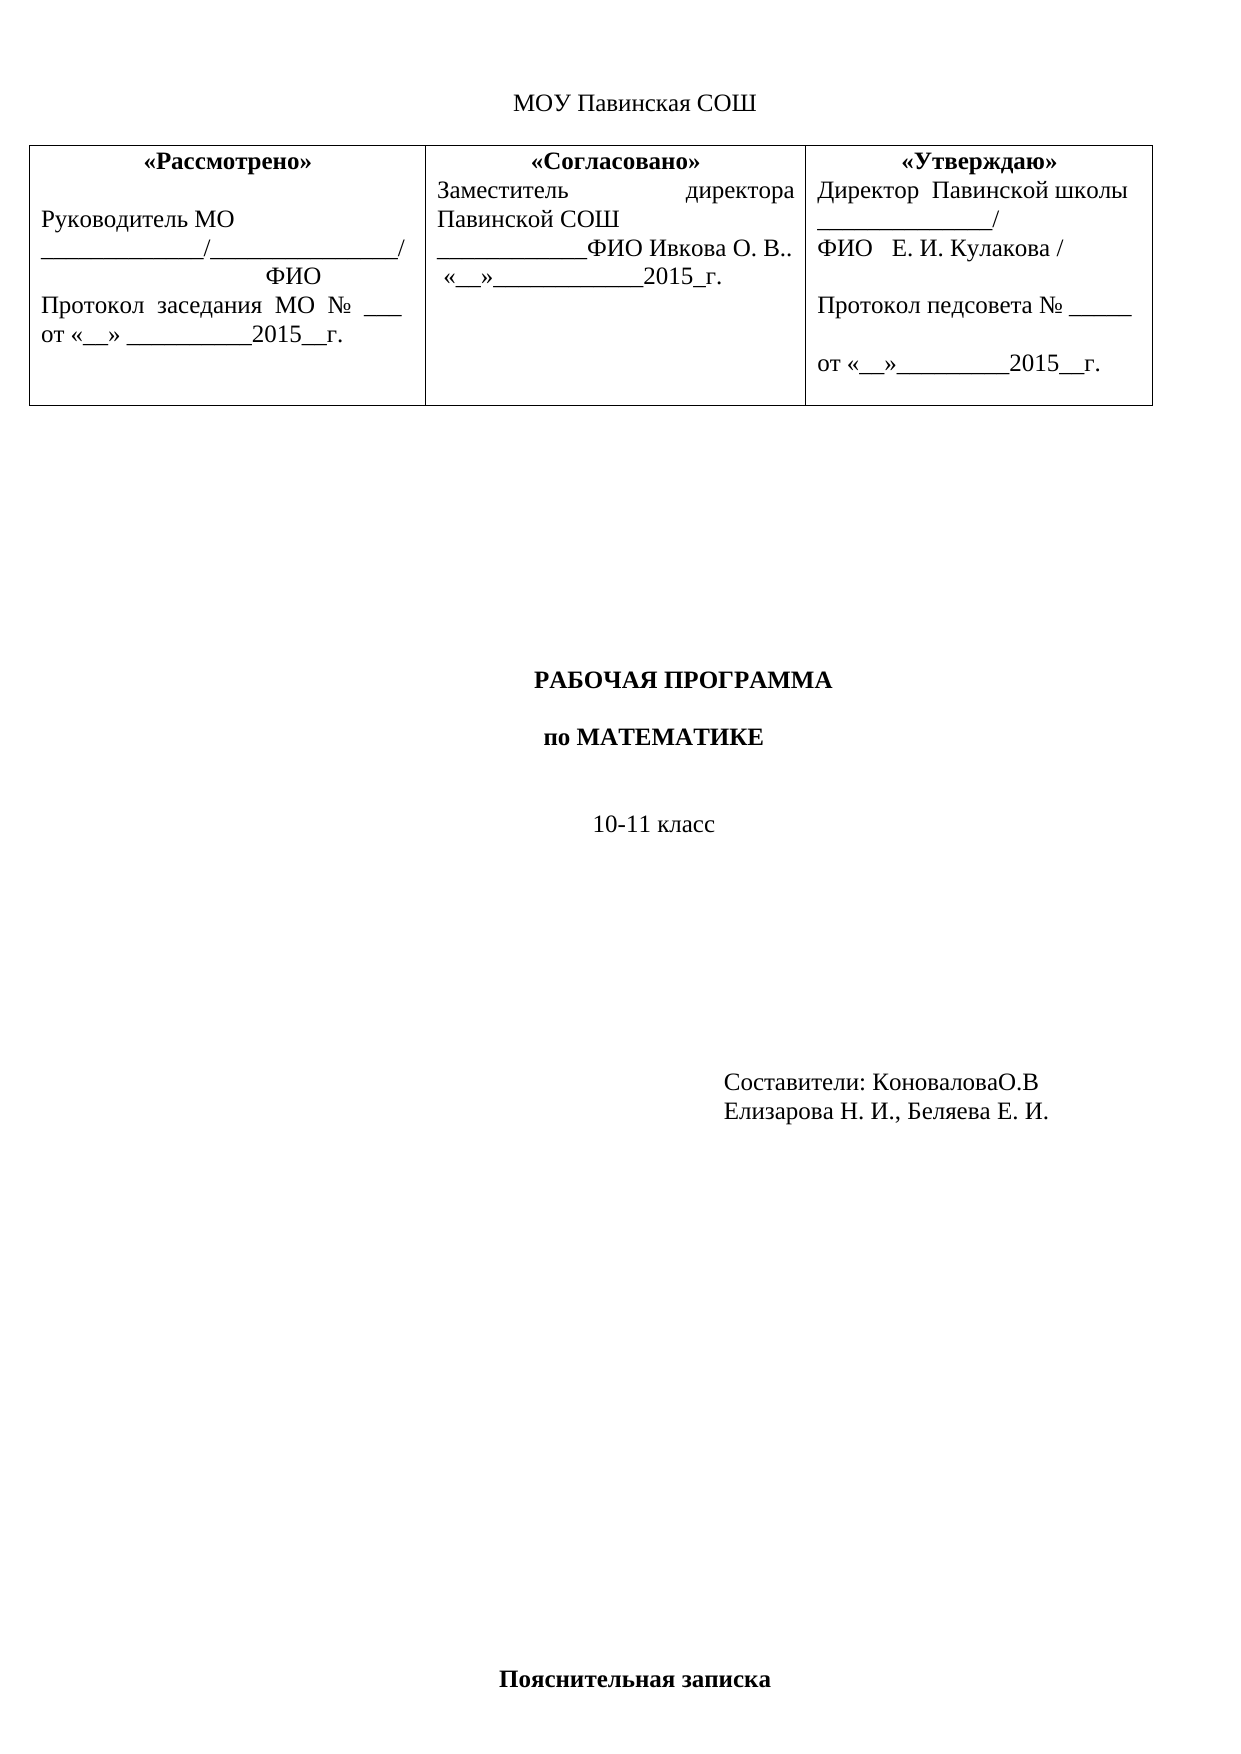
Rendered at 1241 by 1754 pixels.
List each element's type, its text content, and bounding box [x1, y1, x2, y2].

text МОУ Павинская СОШ [89, 88, 1181, 117]
table_header «Согласовано» Заместитель директора Павинской СОШ ____________ФИО Ивкова О. В.. «__»____________2015_г. [426, 146, 805, 405]
text Елизарова Н. И., Беляева Е. И. [724, 1096, 1181, 1125]
table_header «Утверждаю» Директор Павинской школы ______________/ ФИО Е. И. Кулакова / Протокол педсовета № _____ от «__»_________2015__г. [806, 146, 1152, 405]
text по МАТЕМАТИКЕ [126, 722, 1181, 751]
text Пояснительная записка [89, 1664, 1181, 1693]
text 10-11 класс [126, 809, 1181, 837]
table_header «Рассмотрено» Руководитель МО _____________/_______________/ ФИО Протокол заседания МО № ___ от «__» __________2015__г. [30, 146, 425, 405]
text РАБОЧАЯ ПРОГРАММА [126, 665, 1181, 694]
text Составители: КоноваловаО.В [724, 1067, 1181, 1096]
